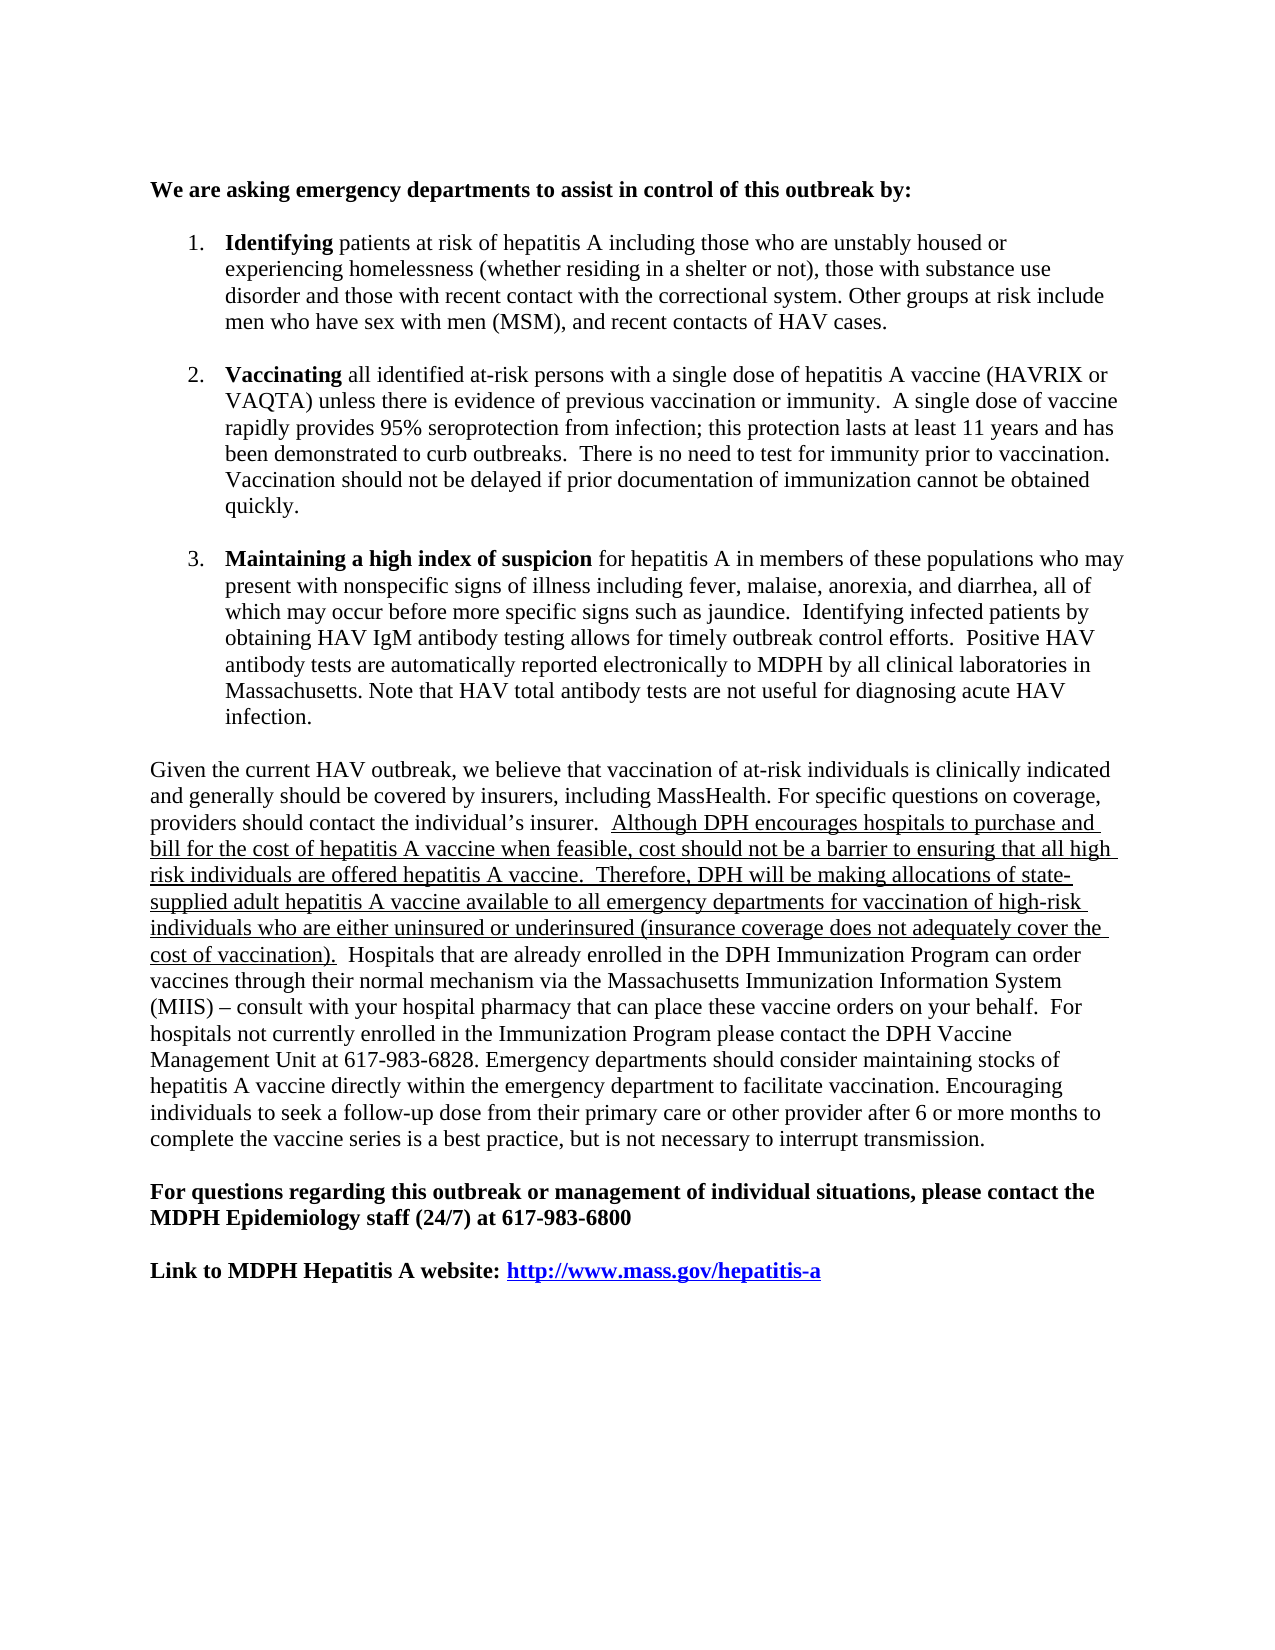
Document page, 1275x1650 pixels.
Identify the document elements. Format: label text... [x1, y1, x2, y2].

list Maintaining a high index of suspicion for hepatitis A in members of these populations who may present with nonspecific signs of illness including fever, malaise, anorexia, and diarrhea, all of which may occur before more specific signs such as jaundice. Identifying infected patients by obtaining HAV IgM antibody testing allows for timely outbreak control efforts. Positive HAV antibody tests are automatically reported electronically to MDPH by all clinical laboratories in Massachusetts. Note that HAV total antibody tests are not useful for diagnosing acute HAV infection. [187, 545, 1125, 730]
text Given the current HAV outbreak, we believe that vaccination of at-risk individuals is clinically indicated and generally should be covered by insurers, including MassHealth. For specific questions on coverage, providers should contact the individual’s insurer. Although DPH encourages hospitals to purchase and bill for the cost of hepatitis A vaccine when feasible, cost should not be a barrier to ensuring that all high risk individuals are offered hepatitis A vaccine. Therefore, DPH will be making allocations of state-supplied adult hepatitis A vaccine available to all emergency departments for vaccination of high-risk individuals who are either uninsured or underinsured (insurance coverage does not adequately cover the cost of vaccination). Hospitals that are already enrolled in the DPH Immunization Program can order vaccines through their normal mechanism via the Massachusetts Immunization Information System (MIIS) – consult with your hospital pharmacy that can place these vaccine orders on your behalf. For hospitals not currently enrolled in the Immunization Program please contact the DPH Vaccine Management Unit at 617-983-6828. Emergency departments should consider maintaining stocks of hepatitis A vaccine directly within the emergency department to facilitate vaccination. Encouraging individuals to seek a follow-up dose from their primary care or other provider after 6 or more months to complete the vaccine series is a best practice, but is not necessary to interrupt transmission. [150, 756, 1125, 1151]
list Identifying patients at risk of hepatitis A including those who are unstably housed or experiencing homelessness (whether residing in a shelter or not), those with substance use disorder and those with recent contact with the correctional system. Other groups at risk include men who have sex with men (MSM), and recent contacts of HAV cases. [187, 229, 1125, 334]
text We are asking emergency departments to assist in control of this outbreak by: [150, 176, 1125, 203]
text For questions regarding this outbreak or management of individual situations, please contact the MDPH Epidemiology staff (24/7) at 617-983-6800 [150, 1178, 1125, 1231]
text Link to MDPH Hepatitis A website: http://www.mass.gov/hepatitis-a [150, 1257, 1125, 1283]
list Vaccinating all identified at-risk persons with a single dose of hepatitis A vaccine (HAVRIX or VAQTA) unless there is evidence of previous vaccination or immunity. A single dose of vaccine rapidly provides 95% seroprotection from infection; this protection lasts at least 11 years and has been demonstrated to curb outbreaks. There is no need to test for immunity prior to vaccination. Vaccination should not be delayed if prior documentation of immunization cannot be obtained quickly. [187, 361, 1125, 519]
